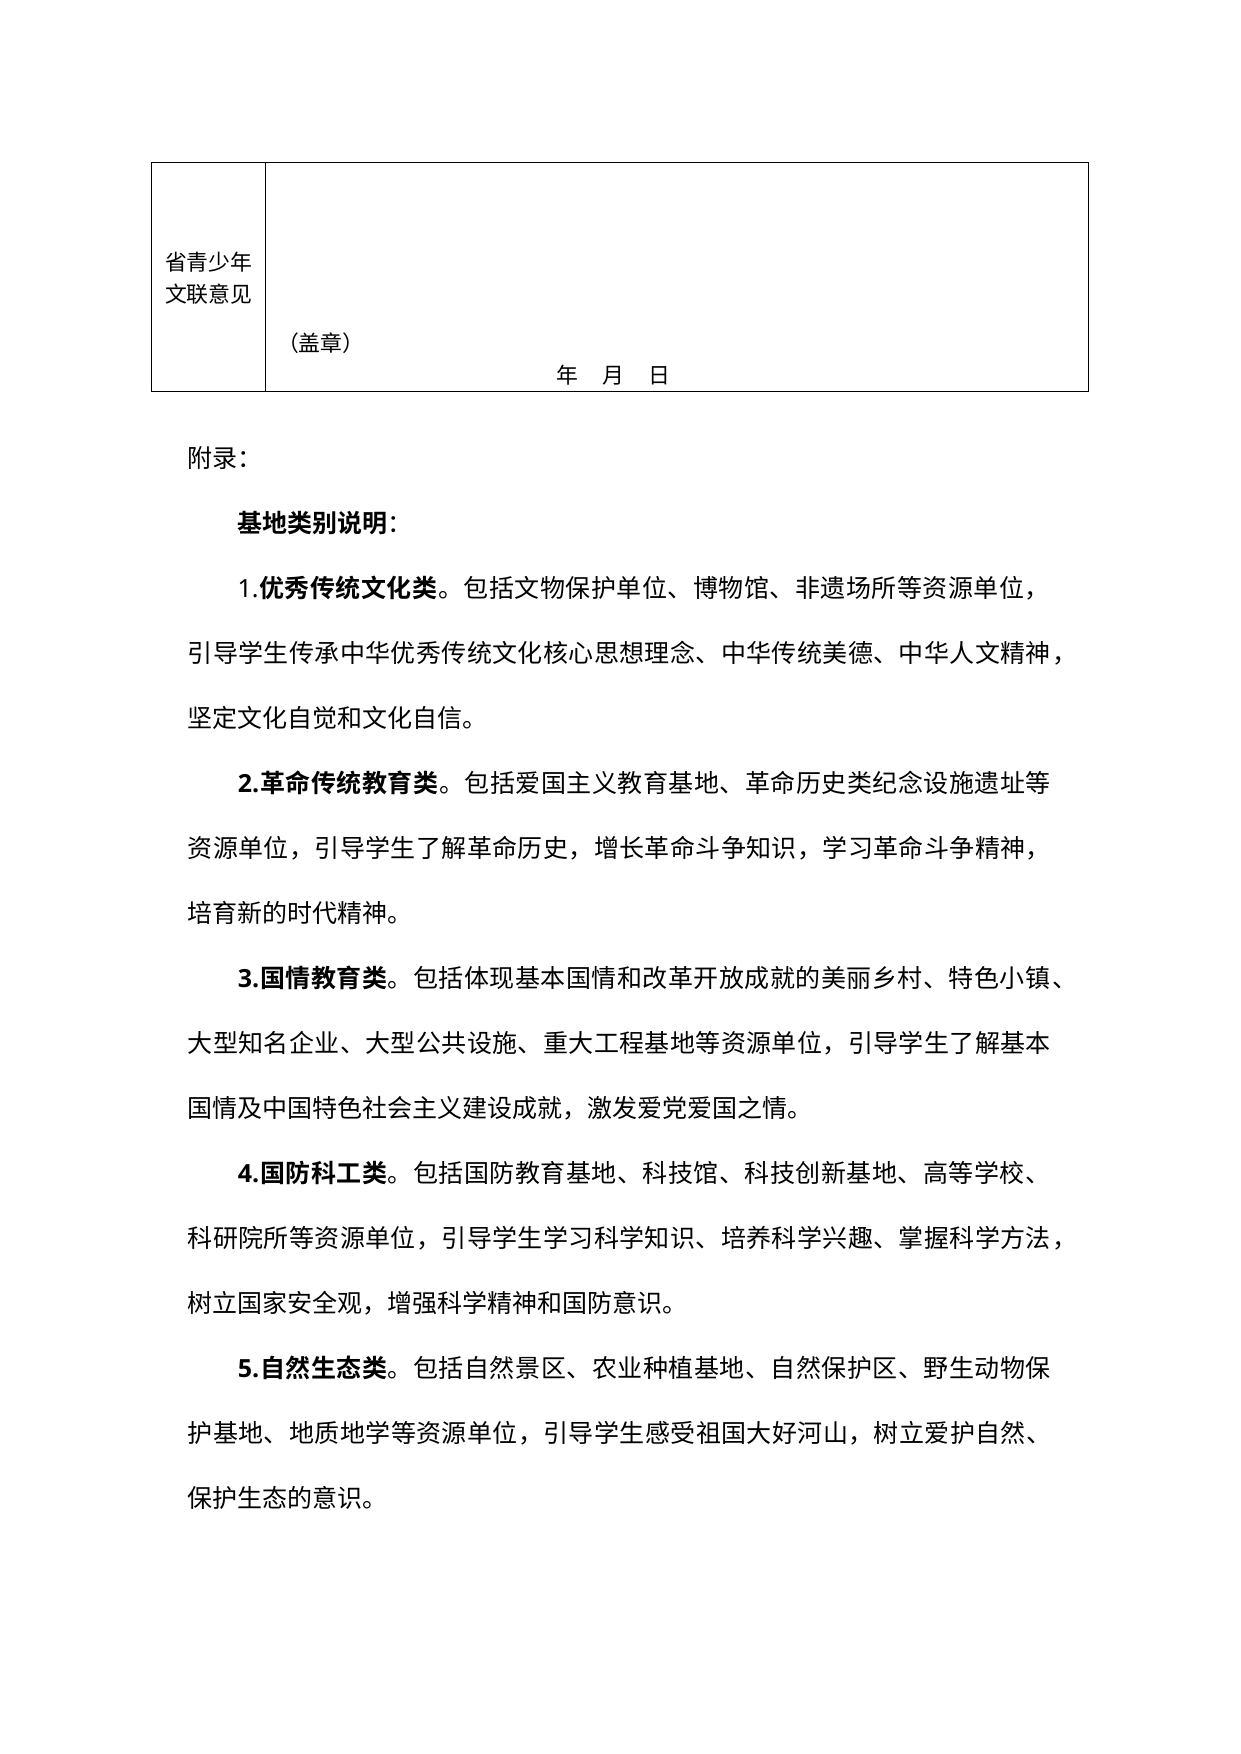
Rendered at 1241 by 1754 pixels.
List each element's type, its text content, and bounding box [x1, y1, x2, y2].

table_cell 省青少年文联意见 [152, 163, 265, 391]
text 3.国情教育类。包括体现基本国情和改革开放成就的美丽乡村、特色小镇、大型知名企业、大型公共设施、重大工程基地等资源单位，引导学生了解基本国情及中国特色社会主义建设成就，激发爱党爱国之情。 [187, 944, 1053, 1139]
table_cell （盖章） 年 月 日 [266, 163, 1088, 391]
text 4.国防科工类。包括国防教育基地、科技馆、科技创新基地、高等学校、科研院所等资源单位，引导学生学习科学知识、培养科学兴趣、掌握科学方法，树立国家安全观，增强科学精神和国防意识。 [187, 1139, 1053, 1334]
text 1.优秀传统文化类。包括文物保护单位、博物馆、非遗场所等资源单位，引导学生传承中华优秀传统文化核心思想理念、中华传统美德、中华人文精神，坚定文化自觉和文化自信。 [187, 554, 1053, 749]
text 附录： [187, 424, 1053, 489]
text 5.自然生态类。包括自然景区、农业种植基地、自然保护区、野生动物保护基地、地质地学等资源单位，引导学生感受祖国大好河山，树立爱护自然、保护生态的意识。 [187, 1334, 1053, 1529]
text 基地类别说明： [187, 489, 1053, 554]
text 2.革命传统教育类。包括爱国主义教育基地、革命历史类纪念设施遗址等资源单位，引导学生了解革命历史，增长革命斗争知识，学习革命斗争精神，培育新的时代精神。 [187, 749, 1053, 944]
